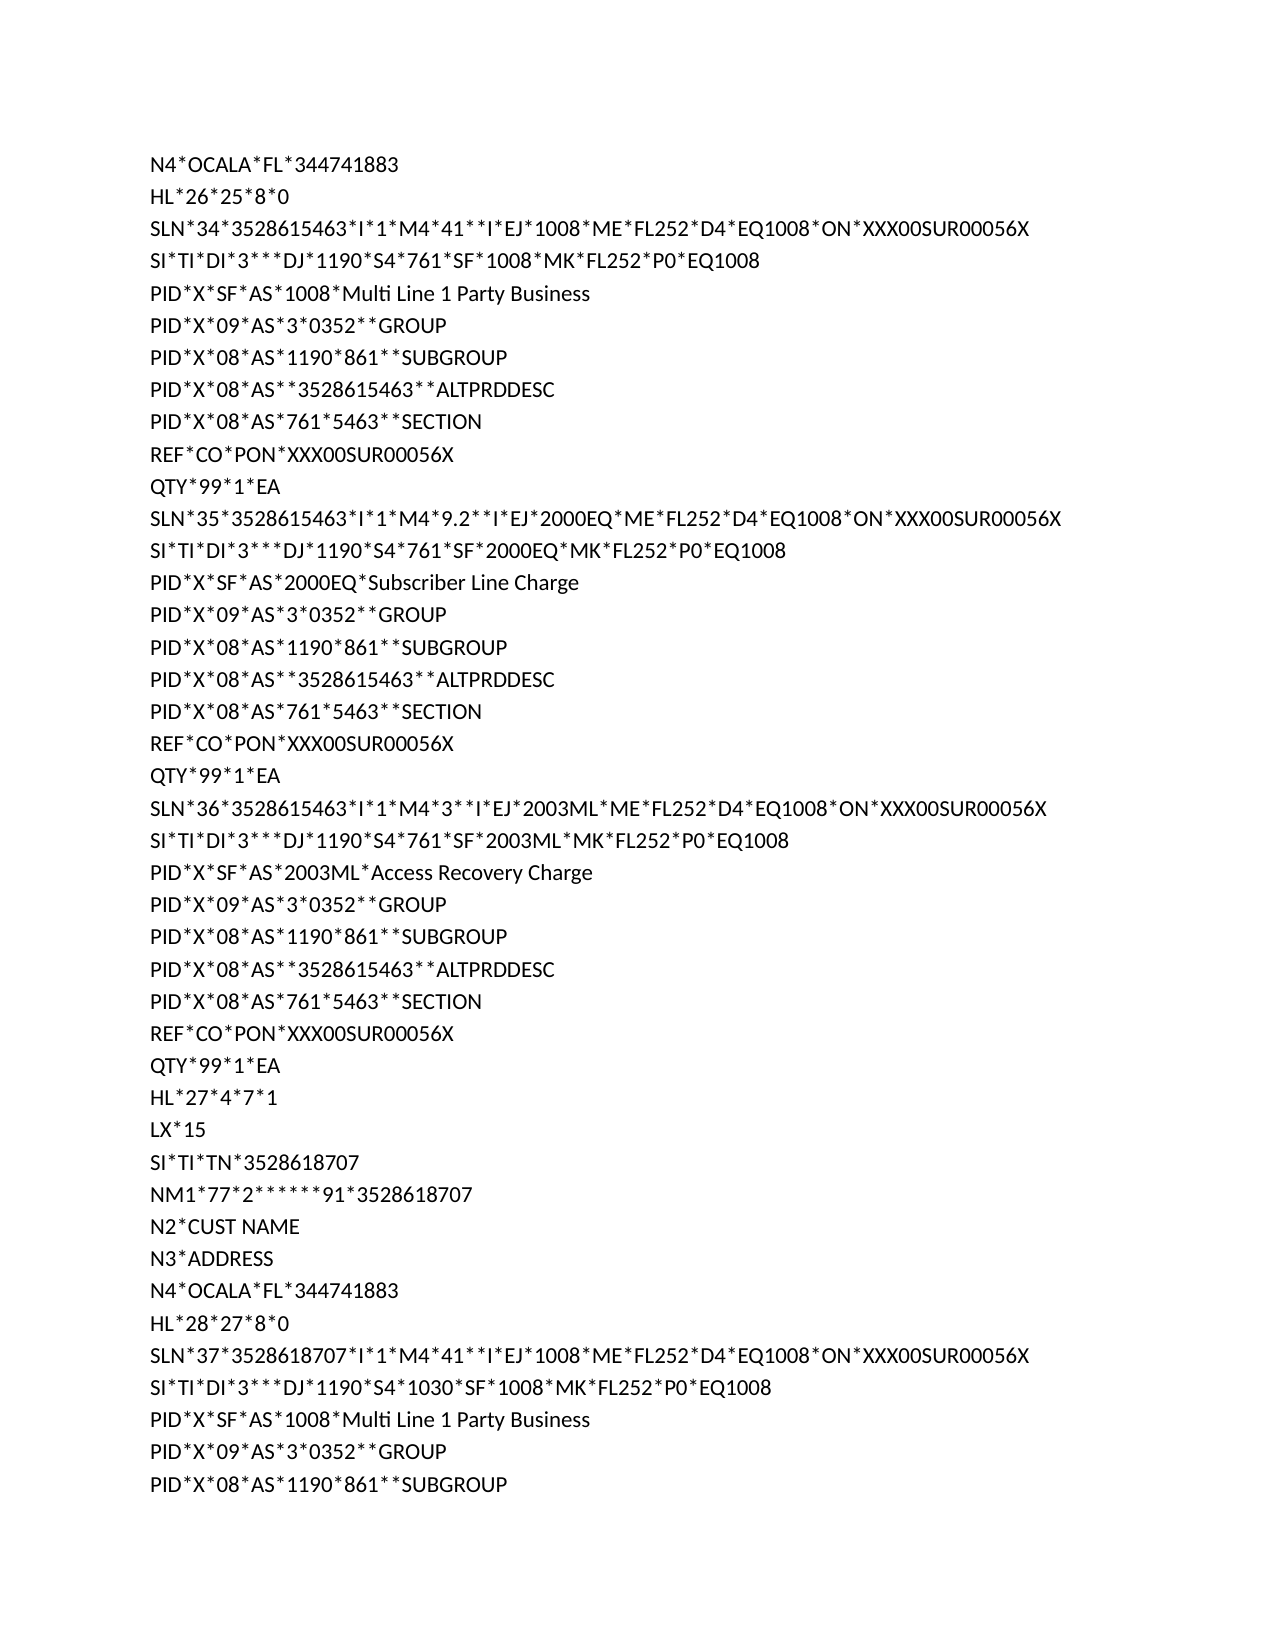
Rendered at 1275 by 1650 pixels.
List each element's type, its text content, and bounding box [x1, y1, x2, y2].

text N4*OCALA*FL*344741883 [150, 1277, 1125, 1304]
text QTY*99*1*EA [150, 1051, 1125, 1079]
text LX*15 [150, 1116, 1125, 1144]
text SLN*36*3528615463*I*1*M4*3**I*EJ*2003ML*ME*FL252*D4*EQ1008*ON*XXX00SUR00056X [150, 794, 1125, 822]
text SLN*37*3528618707*I*1*M4*41**I*EJ*1008*ME*FL252*D4*EQ1008*ON*XXX00SUR00056X [150, 1341, 1125, 1369]
text N3*ADDRESS [150, 1244, 1125, 1272]
text PID*X*SF*AS*2000EQ*Subscriber Line Charge [150, 568, 1125, 596]
text SI*TI*DI*3***DJ*1190*S4*761*SF*1008*MK*FL252*P0*EQ1008 [150, 247, 1125, 274]
text HL*27*4*7*1 [150, 1083, 1125, 1111]
text HL*28*27*8*0 [150, 1309, 1125, 1337]
text PID*X*09*AS*3*0352**GROUP [150, 890, 1125, 918]
text PID*X*08*AS*1190*861**SUBGROUP [150, 343, 1125, 371]
text PID*X*08*AS**3528615463**ALTPRDDESC [150, 375, 1125, 403]
text SI*TI*DI*3***DJ*1190*S4*761*SF*2003ML*MK*FL252*P0*EQ1008 [150, 826, 1125, 854]
text SI*TI*DI*3***DJ*1190*S4*761*SF*2000EQ*MK*FL252*P0*EQ1008 [150, 536, 1125, 564]
text PID*X*08*AS**3528615463**ALTPRDDESC [150, 665, 1125, 693]
text PID*X*08*AS*1190*861**SUBGROUP [150, 922, 1125, 951]
text PID*X*08*AS*761*5463**SECTION [150, 697, 1125, 725]
text PID*X*08*AS*1190*861**SUBGROUP [150, 633, 1125, 661]
text PID*X*SF*AS*2003ML*Access Recovery Charge [150, 858, 1125, 886]
text N4*OCALA*FL*344741883 [150, 150, 1125, 178]
text NM1*77*2******91*3528618707 [150, 1180, 1125, 1208]
text PID*X*09*AS*3*0352**GROUP [150, 1437, 1125, 1466]
text HL*26*25*8*0 [150, 182, 1125, 210]
text PID*X*09*AS*3*0352**GROUP [150, 311, 1125, 339]
text REF*CO*PON*XXX00SUR00056X [150, 729, 1125, 757]
text PID*X*08*AS*1190*861**SUBGROUP [150, 1470, 1125, 1498]
text QTY*99*1*EA [150, 762, 1125, 789]
text SLN*34*3528615463*I*1*M4*41**I*EJ*1008*ME*FL252*D4*EQ1008*ON*XXX00SUR00056X [150, 214, 1125, 242]
text REF*CO*PON*XXX00SUR00056X [150, 440, 1125, 468]
text N2*CUST NAME [150, 1212, 1125, 1240]
text QTY*99*1*EA [150, 472, 1125, 500]
text SI*TI*TN*3528618707 [150, 1148, 1125, 1176]
text PID*X*08*AS*761*5463**SECTION [150, 407, 1125, 436]
text PID*X*08*AS**3528615463**ALTPRDDESC [150, 955, 1125, 983]
text PID*X*SF*AS*1008*Multi Line 1 Party Business [150, 1405, 1125, 1433]
text PID*X*09*AS*3*0352**GROUP [150, 601, 1125, 629]
text SLN*35*3528615463*I*1*M4*9.2**I*EJ*2000EQ*ME*FL252*D4*EQ1008*ON*XXX00SUR00056X [150, 504, 1125, 532]
text SI*TI*DI*3***DJ*1190*S4*1030*SF*1008*MK*FL252*P0*EQ1008 [150, 1373, 1125, 1401]
text REF*CO*PON*XXX00SUR00056X [150, 1019, 1125, 1047]
text PID*X*08*AS*761*5463**SECTION [150, 987, 1125, 1015]
text PID*X*SF*AS*1008*Multi Line 1 Party Business [150, 279, 1125, 307]
